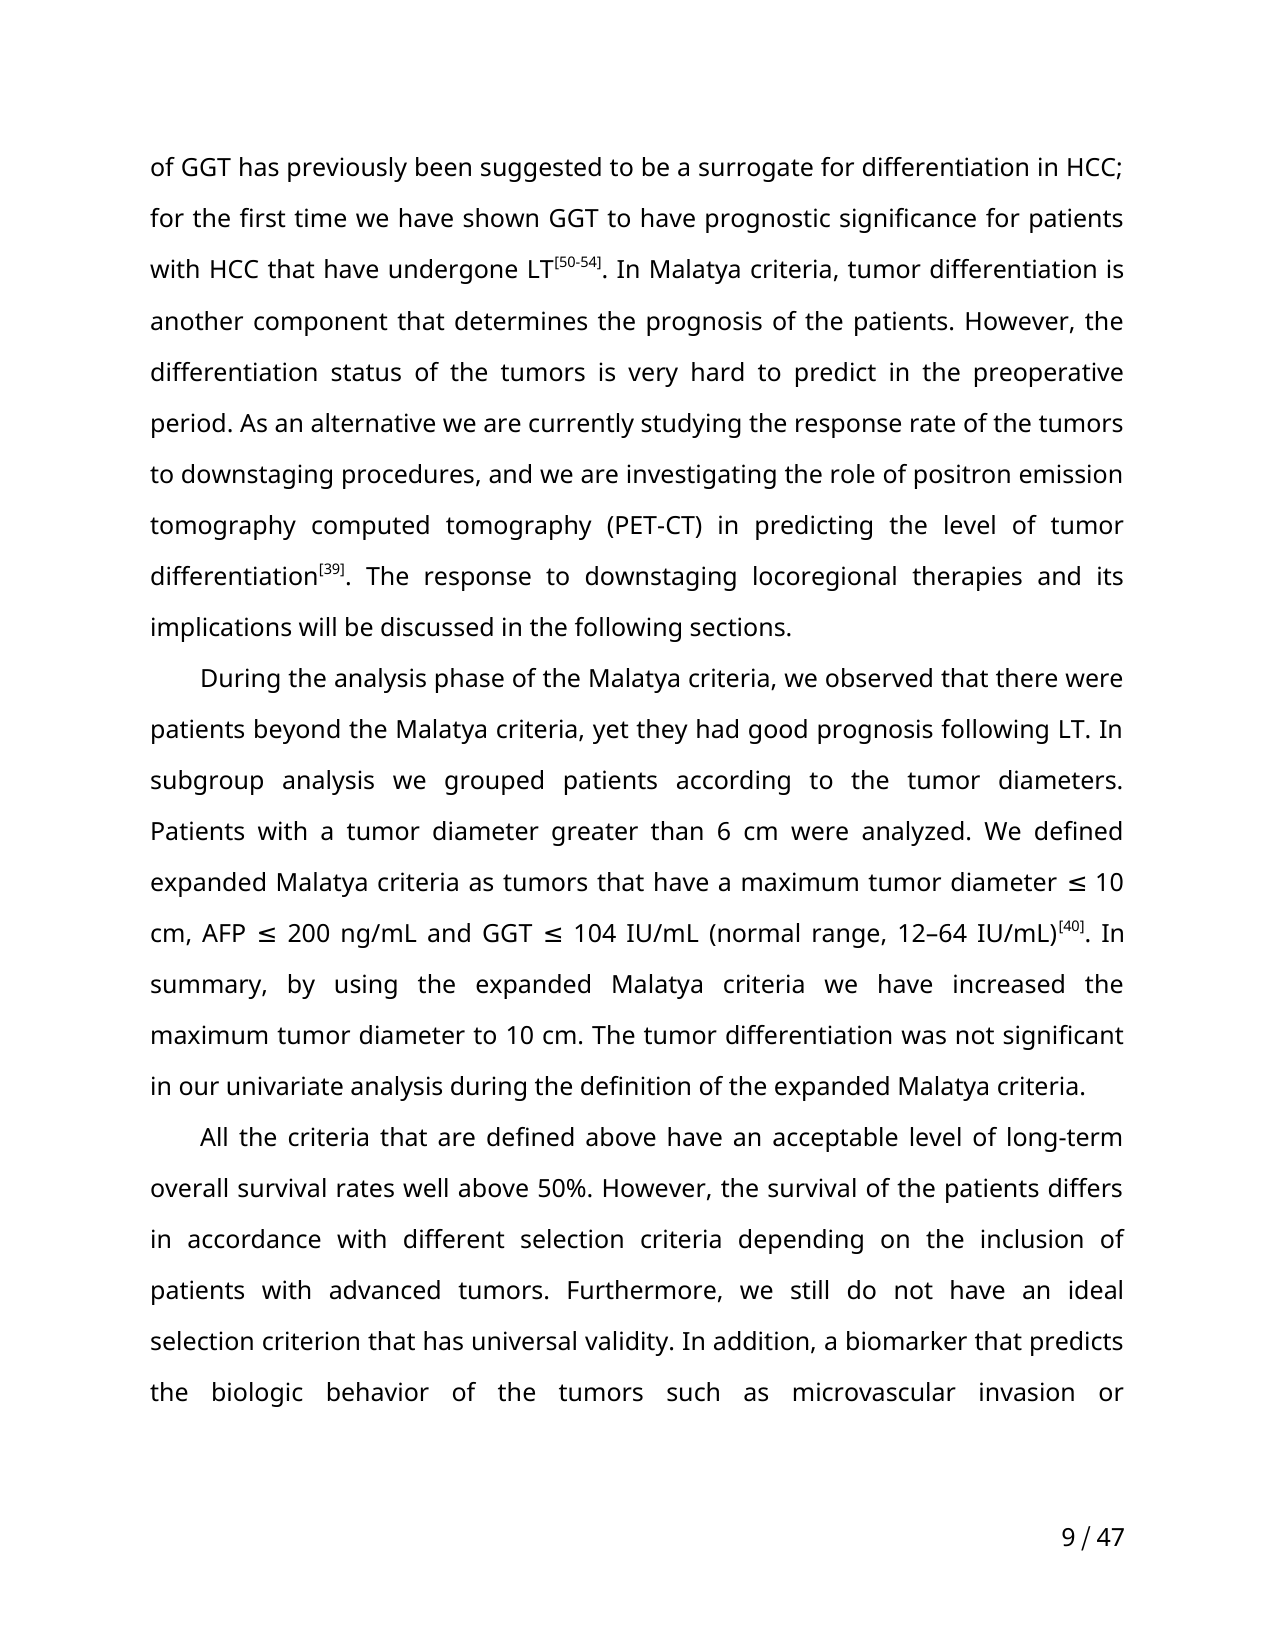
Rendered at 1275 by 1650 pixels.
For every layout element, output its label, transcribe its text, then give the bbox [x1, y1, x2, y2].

text During the analysis phase of the Malatya criteria, we observed that there were patients beyond the Malatya criteria, yet they had good prognosis following LT. In subgroup analysis we grouped patients according to the tumor diameters. Patients with a tumor diameter greater than 6 cm were analyzed. We defined expanded Malatya criteria as tumors that have a maximum tumor diameter ≤ 10 cm, AFP ≤ 200 ng/mL and GGT ≤ 104 IU/mL (normal range, 12–64 IU/mL)[40]. In summary, by using the expanded Malatya criteria we have increased the maximum tumor diameter to 10 cm. The tumor differentiation was not significant in our univariate analysis during the definition of the expanded Malatya criteria. [150, 660, 1125, 1103]
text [150, 150, 1125, 643]
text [150, 1120, 1125, 1409]
